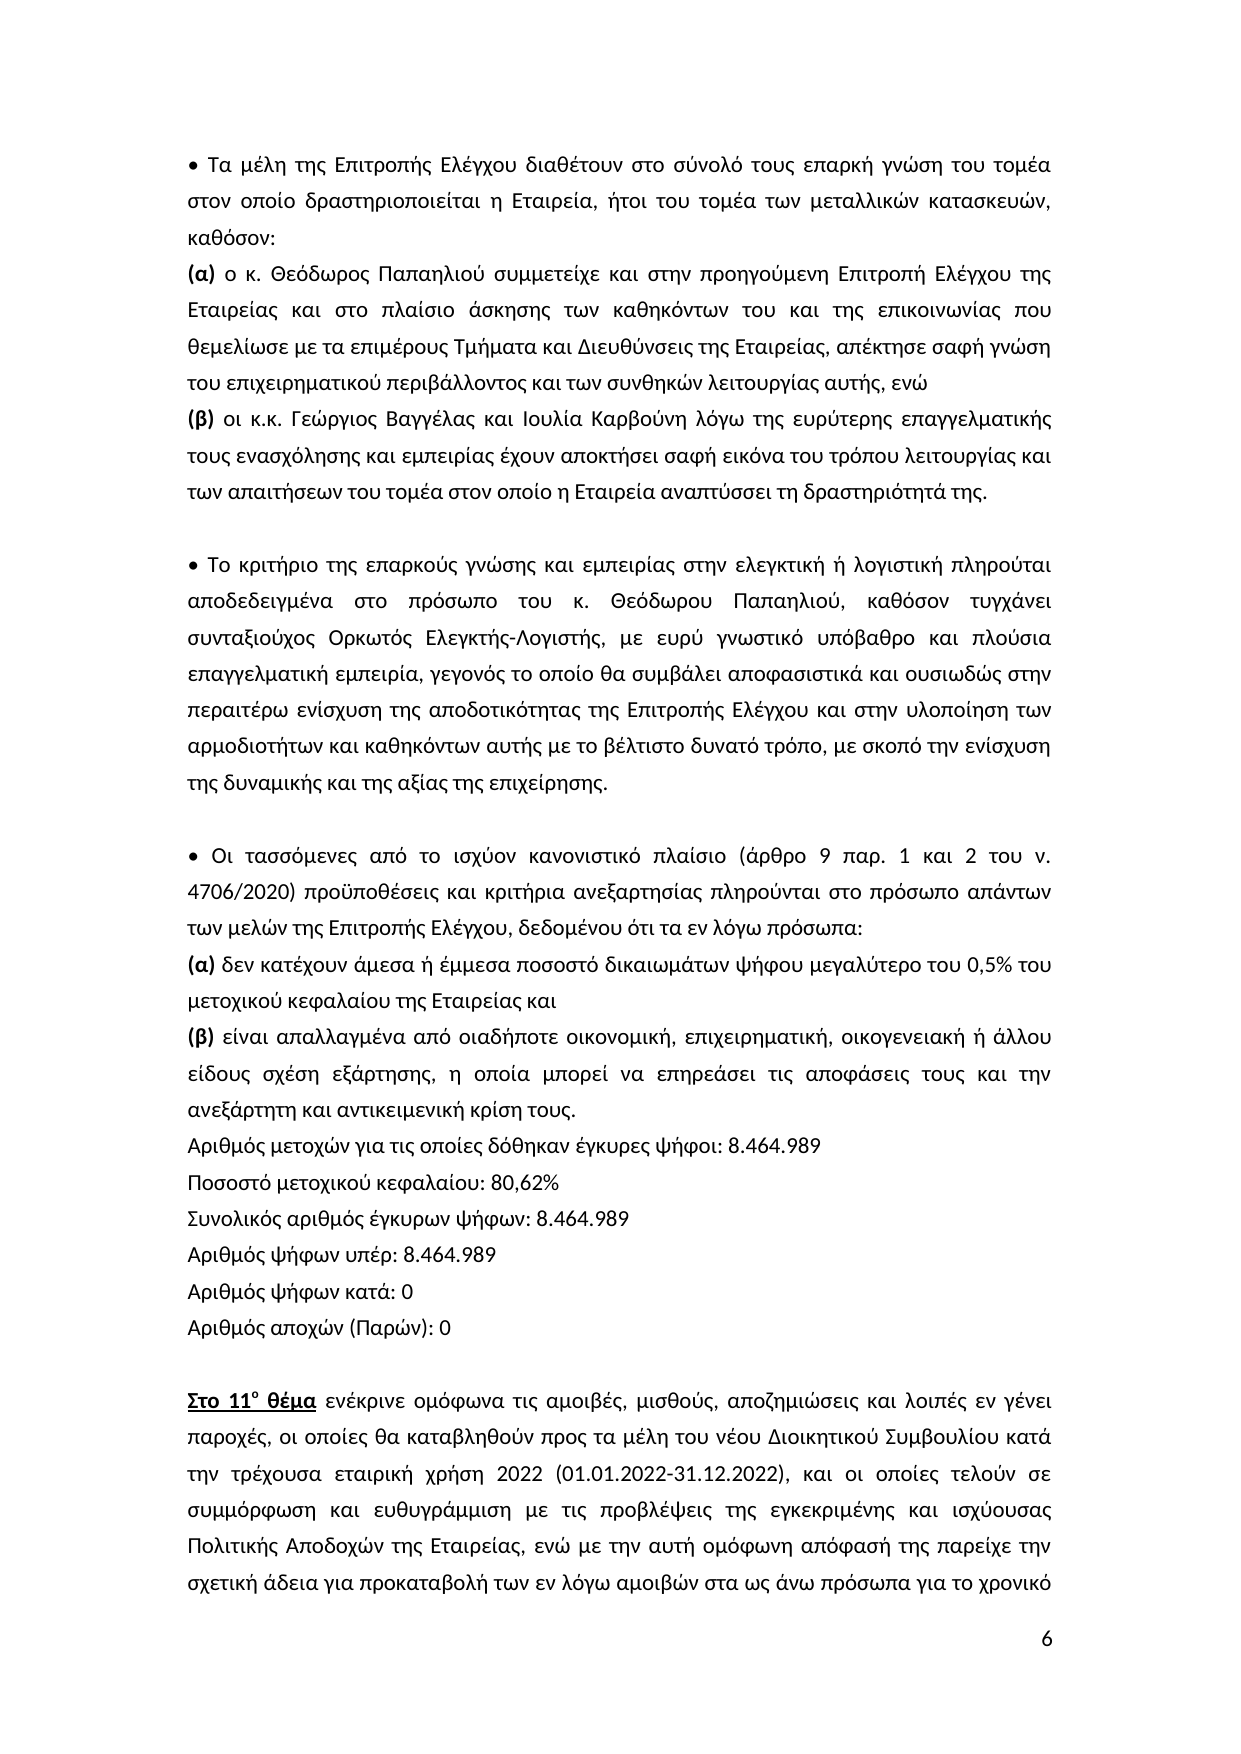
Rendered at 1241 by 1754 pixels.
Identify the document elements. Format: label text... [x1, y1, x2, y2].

text Αριθμός ψήφων κατά: 0 [187, 1277, 1053, 1305]
text • Τα μέλη της Επιτροπής Ελέγχου διαθέτουν στο σύνολό τους επαρκή γνώση του τομέα στον οποίο δραστηριοποιείται η Εταιρεία, ήτοι του τομέα των μεταλλικών κατασκευών, καθόσον: [187, 150, 1053, 251]
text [187, 1386, 1053, 1596]
text • Οι τασσόμενες από το ισχύον κανονιστικό πλαίσιο (άρθρο 9 παρ. 1 και 2 του ν. 4706/2020) προϋποθέσεις και κριτήρια ανεξαρτησίας πληρούνται στο πρόσωπο απάντων των μελών της Επιτροπής Ελέγχου, δεδομένου ότι τα εν λόγω πρόσωπα: [187, 841, 1053, 941]
text • Το κριτήριο της επαρκούς γνώσης και εμπειρίας στην ελεγκτική ή λογιστική πληρούται αποδεδειγμένα στο πρόσωπο του κ. Θεόδωρου Παπαηλιού, καθόσον τυγχάνει συνταξιούχος Ορκωτός Ελεγκτής-Λογιστής, με ευρύ γνωστικό υπόβαθρο και πλούσια επαγγελματική εμπειρία, γεγονός το οποίο θα συμβάλει αποφασιστικά και ουσιωδώς στην περαιτέρω ενίσχυση της αποδοτικότητας της Επιτροπής Ελέγχου και στην υλοποίηση των αρμοδιοτήτων και καθηκόντων αυτής με το βέλτιστο δυνατό τρόπο, με σκοπό την ενίσχυση της δυναμικής και της αξίας της επιχείρησης. [187, 550, 1053, 796]
text Συνολικός αριθμός έγκυρων ψήφων: 8.464.989 [187, 1204, 1053, 1232]
text (β) είναι απαλλαγμένα από οιαδήποτε οικονομική, επιχειρηματική, οικογενειακή ή άλλου είδους σχέση εξάρτησης, η οποία μπορεί να επηρεάσει τις αποφάσεις τους και την ανεξάρτητη και αντικειμενική κρίση τους. [187, 1022, 1053, 1123]
text (β) οι κ.κ. Γεώργιος Βαγγέλας και Ιουλία Καρβούνη λόγω της ευρύτερης επαγγελματικής τους ενασχόλησης και εμπειρίας έχουν αποκτήσει σαφή εικόνα του τρόπου λειτουργίας και των απαιτήσεων του τομέα στον οποίο η Εταιρεία αναπτύσσει τη δραστηριότητά της. [187, 404, 1053, 505]
text (α) ο κ. Θεόδωρος Παπαηλιού συμμετείχε και στην προηγούμενη Επιτροπή Ελέγχου της Εταιρείας και στο πλαίσιο άσκησης των καθηκόντων του και της επικοινωνίας που θεμελίωσε με τα επιμέρους Τμήματα και Διευθύνσεις της Εταιρείας, απέκτησε σαφή γνώση του επιχειρηματικού περιβάλλοντος και των συνθηκών λειτουργίας αυτής, ενώ [187, 259, 1053, 396]
text Ποσοστό μετοχικού κεφαλαίου: 80,62% [187, 1168, 1053, 1196]
text Αριθμός μετοχών για τις οποίες δόθηκαν έγκυρες ψήφοι: 8.464.989 [187, 1132, 1053, 1159]
text Αριθμός ψήφων υπέρ: 8.464.989 [187, 1241, 1053, 1269]
text Αριθμός αποχών (Παρών): 0 [187, 1313, 1053, 1341]
text (α) δεν κατέχουν άμεσα ή έμμεσα ποσοστό δικαιωμάτων ψήφου μεγαλύτερο του 0,5% του μετοχικού κεφαλαίου της Εταιρείας και [187, 950, 1053, 1014]
